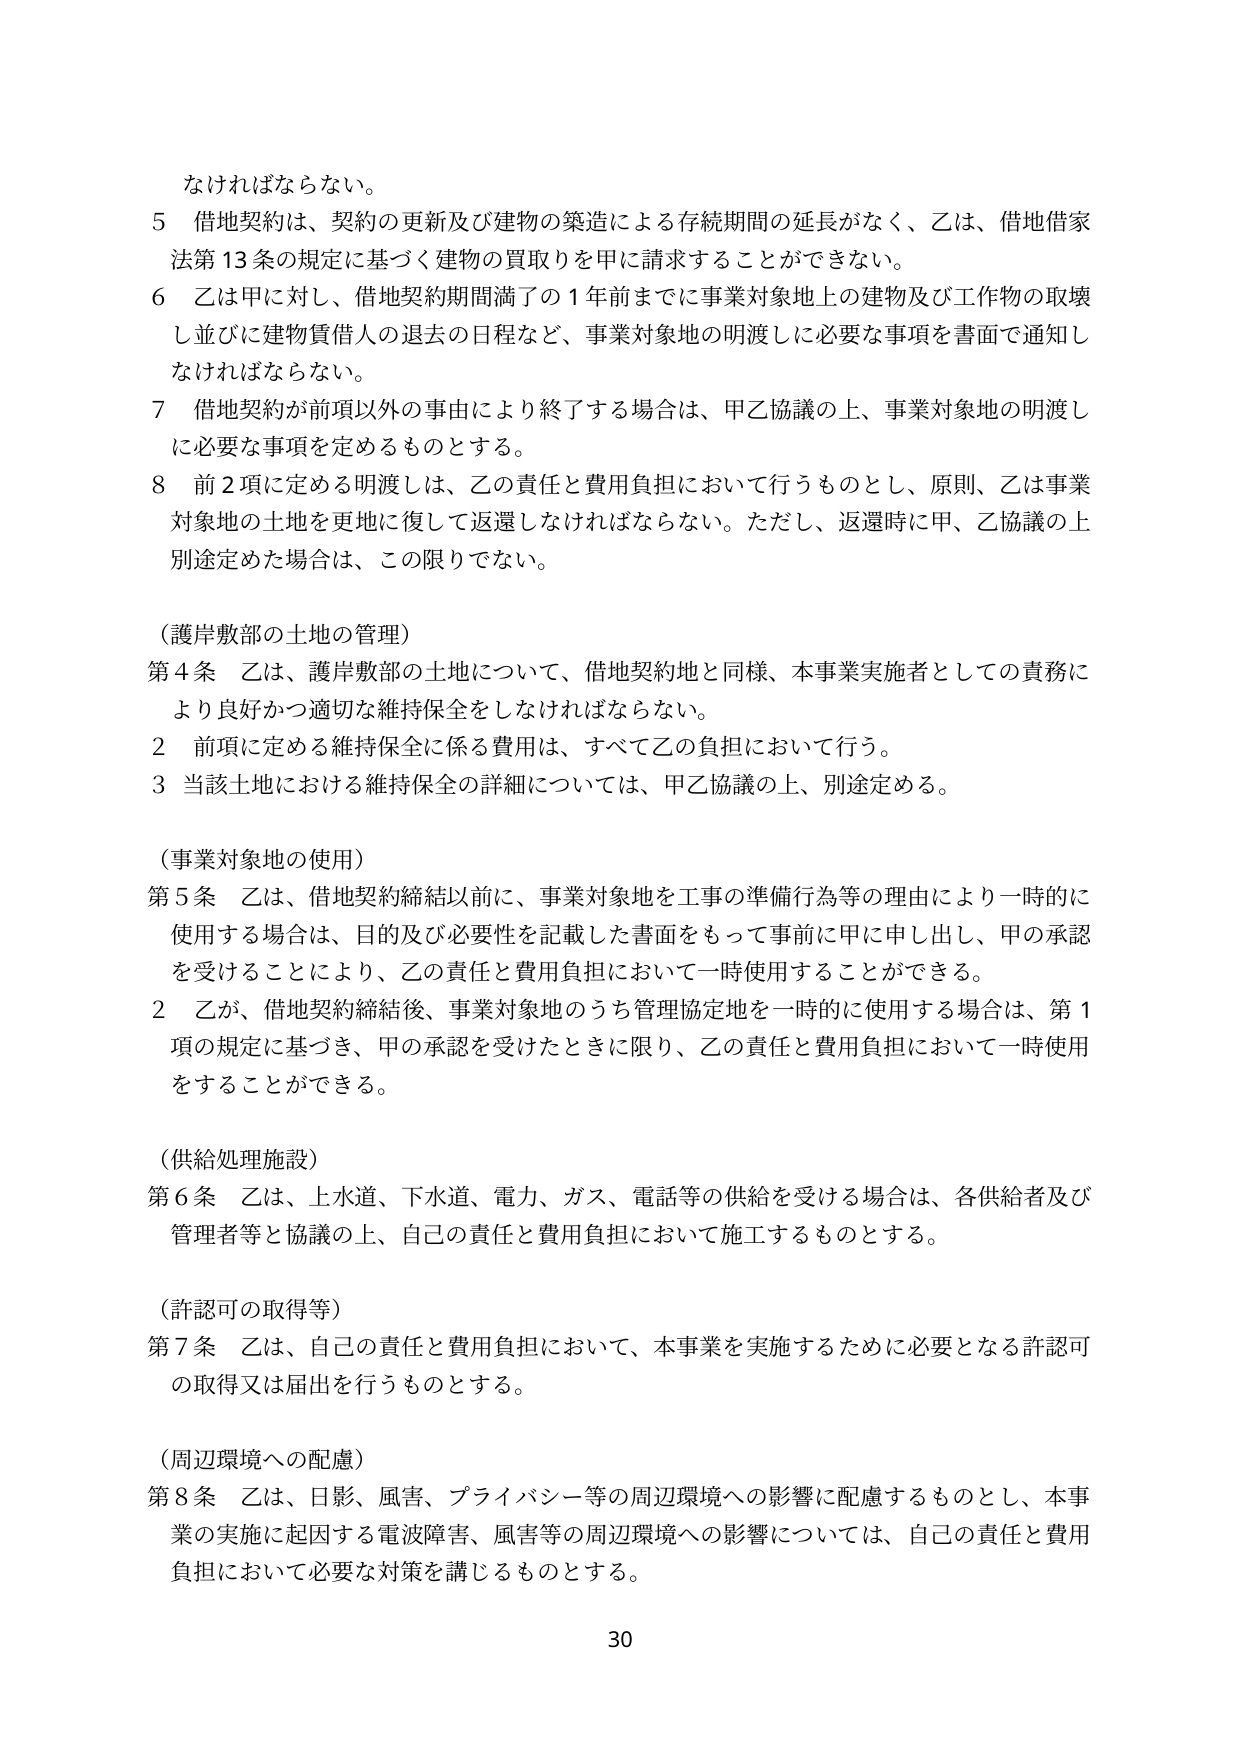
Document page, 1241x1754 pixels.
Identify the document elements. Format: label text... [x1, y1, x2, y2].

text （護岸敷部の土地の管理） [148, 614, 1092, 652]
text ５ 借地契約は、契約の更新及び建物の築造による存続期間の延長がなく、乙は、借地借家法第13条の規定に基づく建物の買取りを甲に請求することができない。 [148, 202, 1092, 277]
text ７ 借地契約が前項以外の事由により終了する場合は、甲乙協議の上、事業対象地の明渡しに必要な事項を定めるものとする。 [148, 389, 1092, 464]
text （周辺環境への配慮） [148, 1439, 1092, 1477]
text ３ 当該土地における維持保全の詳細については、甲乙協議の上、別途定める。 [148, 764, 1092, 802]
text （供給処理施設） [148, 1139, 1092, 1177]
text ２ 前項に定める維持保全に係る費用は、すべて乙の負担において行う。 [148, 727, 1092, 764]
text ６ 乙は甲に対し、借地契約期間満了の1年前までに事業対象地上の建物及び工作物の取壊し並びに建物賃借人の退去の日程など、事業対象地の明渡しに必要な事項を書面で通知しなければならない。 [148, 277, 1092, 389]
text （許認可の取得等） [148, 1289, 1092, 1327]
text ２ 乙が、借地契約締結後、事業対象地のうち管理協定地を一時的に使用する場合は、第1項の規定に基づき、甲の承認を受けたときに限り、乙の責任と費用負担において一時使用をすることができる。 [148, 989, 1092, 1102]
text 第５条 乙は、借地契約締結以前に、事業対象地を工事の準備行為等の理由により一時的に使用する場合は、目的及び必要性を記載した書面をもって事前に甲に申し出し、甲の承認を受けることにより、乙の責任と費用負担において一時使用することができる。 [148, 877, 1092, 989]
text （事業対象地の使用） [148, 839, 1092, 877]
text ８ 前2項に定める明渡しは、乙の責任と費用負担において行うものとし、原則、乙は事業対象地の土地を更地に復して返還しなければならない。ただし、返還時に甲、乙協議の上別途定めた場合は、この限りでない。 [148, 464, 1092, 577]
text 第８条 乙は、日影、風害、プライバシー等の周辺環境への影響に配慮するものとし、本事業の実施に起因する電波障害、風害等の周辺環境への影響については、自己の責任と費用負担において必要な対策を講じるものとする。 [148, 1477, 1092, 1589]
text 第７条 乙は、自己の責任と費用負担において、本事業を実施するために必要となる許認可の取得又は届出を行うものとする。 [148, 1327, 1092, 1402]
text 第４条 乙は、護岸敷部の土地について、借地契約地と同様、本事業実施者としての責務により良好かつ適切な維持保全をしなければならない。 [148, 652, 1092, 727]
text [148, 164, 1092, 202]
text 第６条 乙は、上水道、下水道、電力、ガス、電話等の供給を受ける場合は、各供給者及び管理者等と協議の上、自己の責任と費用負担において施工するものとする。 [148, 1177, 1092, 1252]
